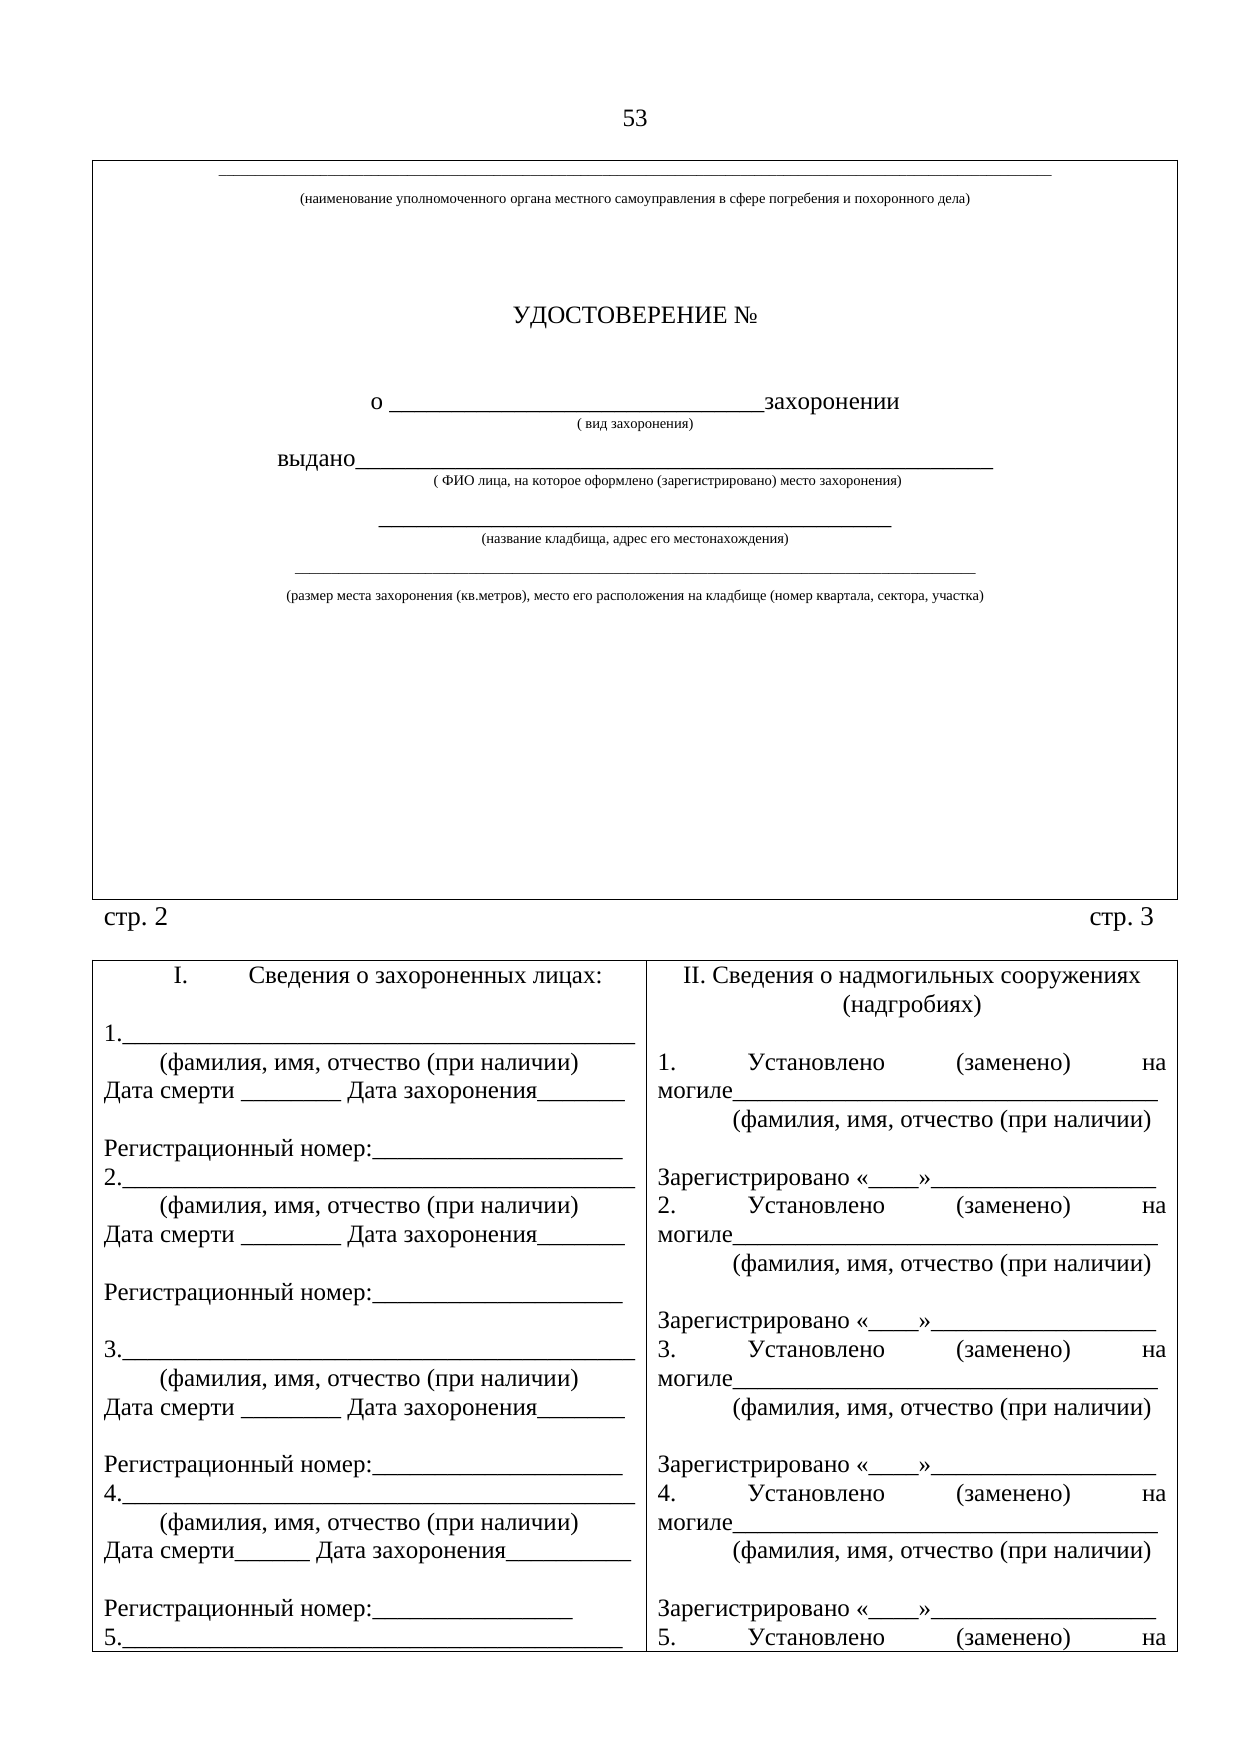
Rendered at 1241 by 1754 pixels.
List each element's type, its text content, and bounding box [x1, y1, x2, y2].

text стр. 2 стр. 3 [103, 900, 1166, 931]
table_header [93, 961, 646, 1651]
table_header ___________________________________________________________________________________________________________________ (наименование уполномоченного органа местного самоуправления в сфере погребения и похоронного дела) УДОСТОВЕРЕНИЕ № о ______________________________захоронении ( вид захоронения) выдано___________________________________________________ ( ФИО лица, на которое оформлено (зарегистрировано) место захоронения) _________________________________________ (название кладбища, адрес его местонахождения) ______________________________________________________________________________________________ (размер места захоронения (кв.метров), место его расположения на кладбище (номер квартала, сектора, участка) [93, 161, 1177, 899]
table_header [647, 961, 1177, 1651]
